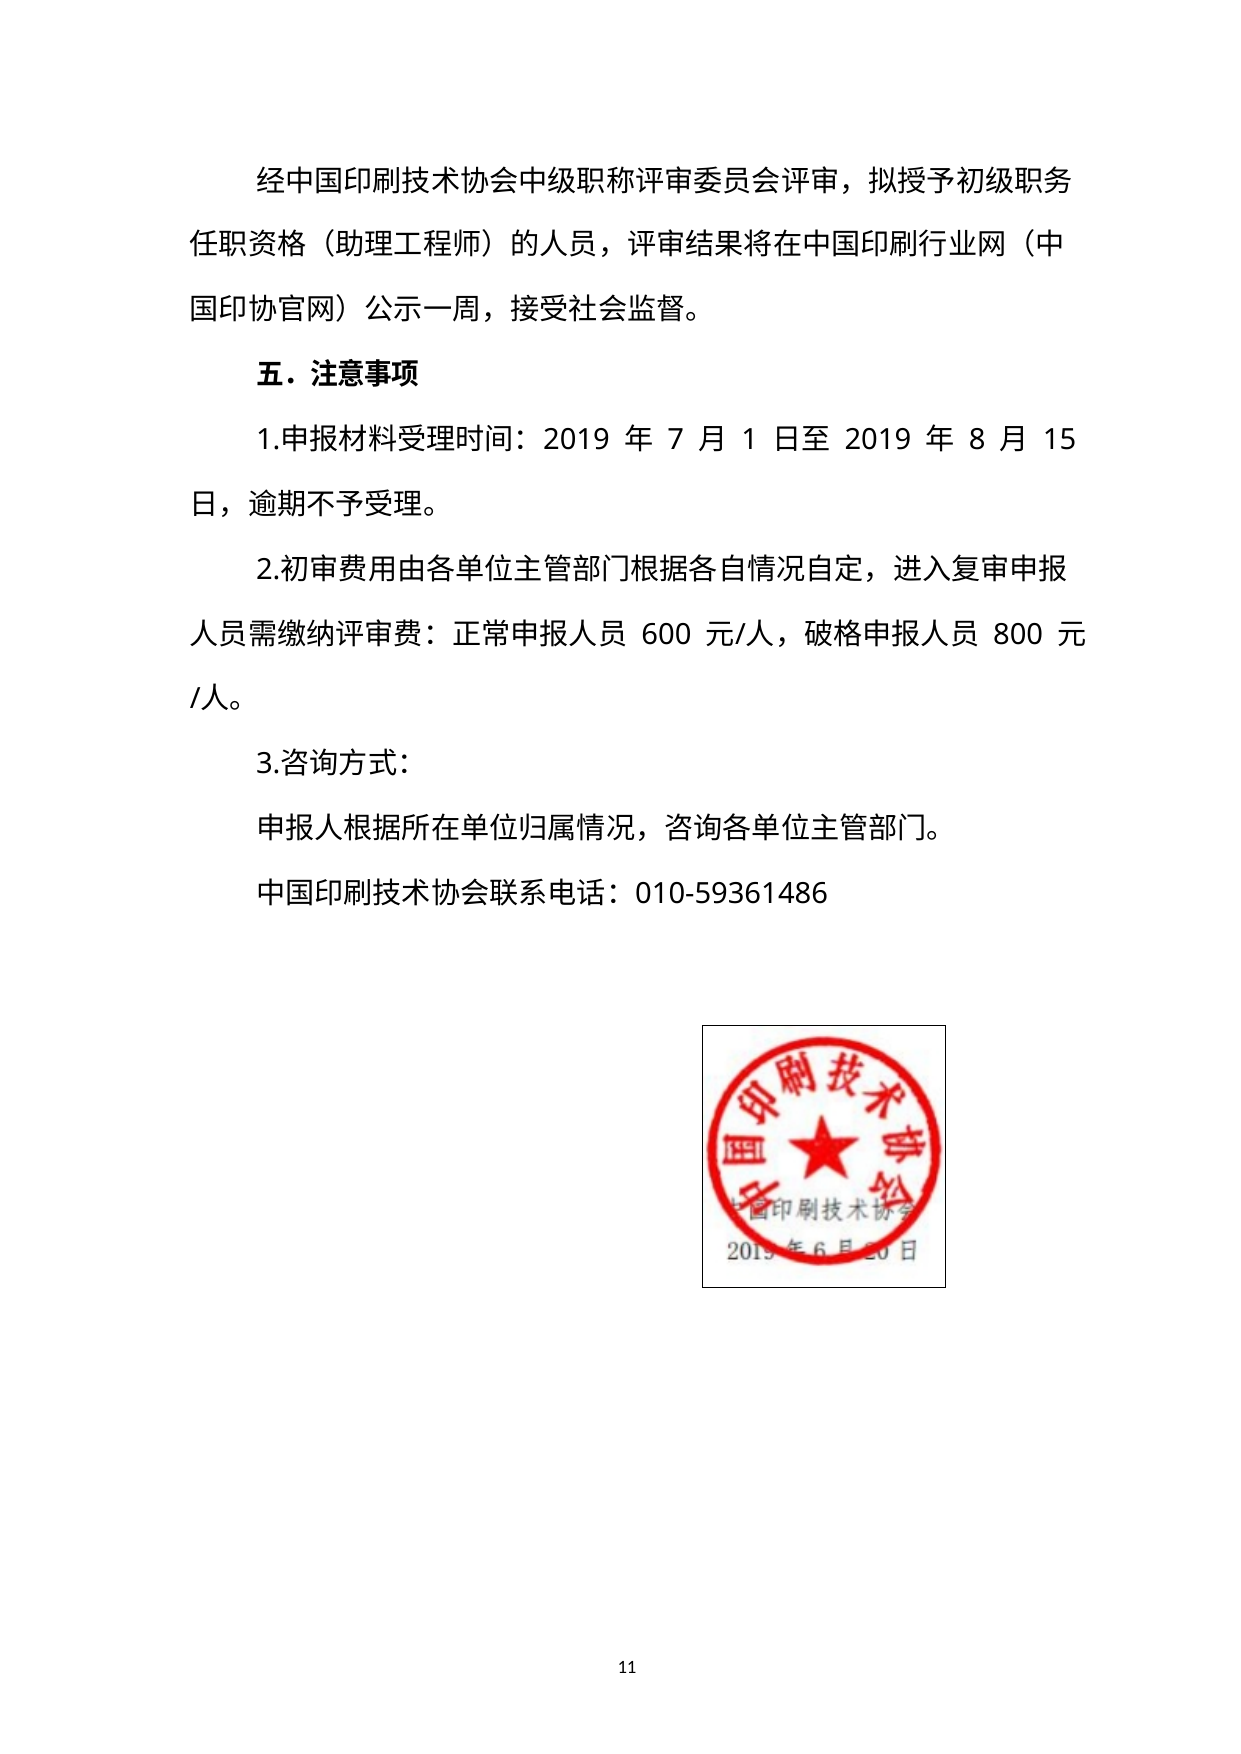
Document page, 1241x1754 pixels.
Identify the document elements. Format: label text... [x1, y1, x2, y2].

text 国印协官网）公示一周，接受社会监督。 [189, 288, 1108, 327]
text 人员需缴纳评审费：正常申报人员 600 元/人，破格申报人员 800 元 [189, 612, 1108, 652]
text 日，逾期不予受理。 [189, 482, 1108, 522]
text 中国印刷技术协会联系电话：010-59361486 [189, 872, 1108, 912]
text 1.申报材料受理时间：2019 年 7 月 1 日至 2019 年 8 月 15 [189, 417, 1108, 457]
text 任职资格（助理工程师）的人员，评审结果将在中国印刷行业网（中 [189, 223, 1108, 263]
text 经中国印刷技术协会中级职称评审委员会评审，拟授予初级职务 [189, 168, 1108, 198]
picture [703, 1026, 945, 1287]
text 五．注意事项 [189, 352, 1108, 392]
text 2.初审费用由各单位主管部门根据各自情况自定，进入复审申报 [189, 547, 1108, 587]
text 3.咨询方式： [189, 742, 1108, 782]
text 申报人根据所在单位归属情况，咨询各单位主管部门。 [189, 807, 1108, 847]
text /人。 [189, 677, 1108, 717]
text 11 [617, 1655, 1108, 1679]
